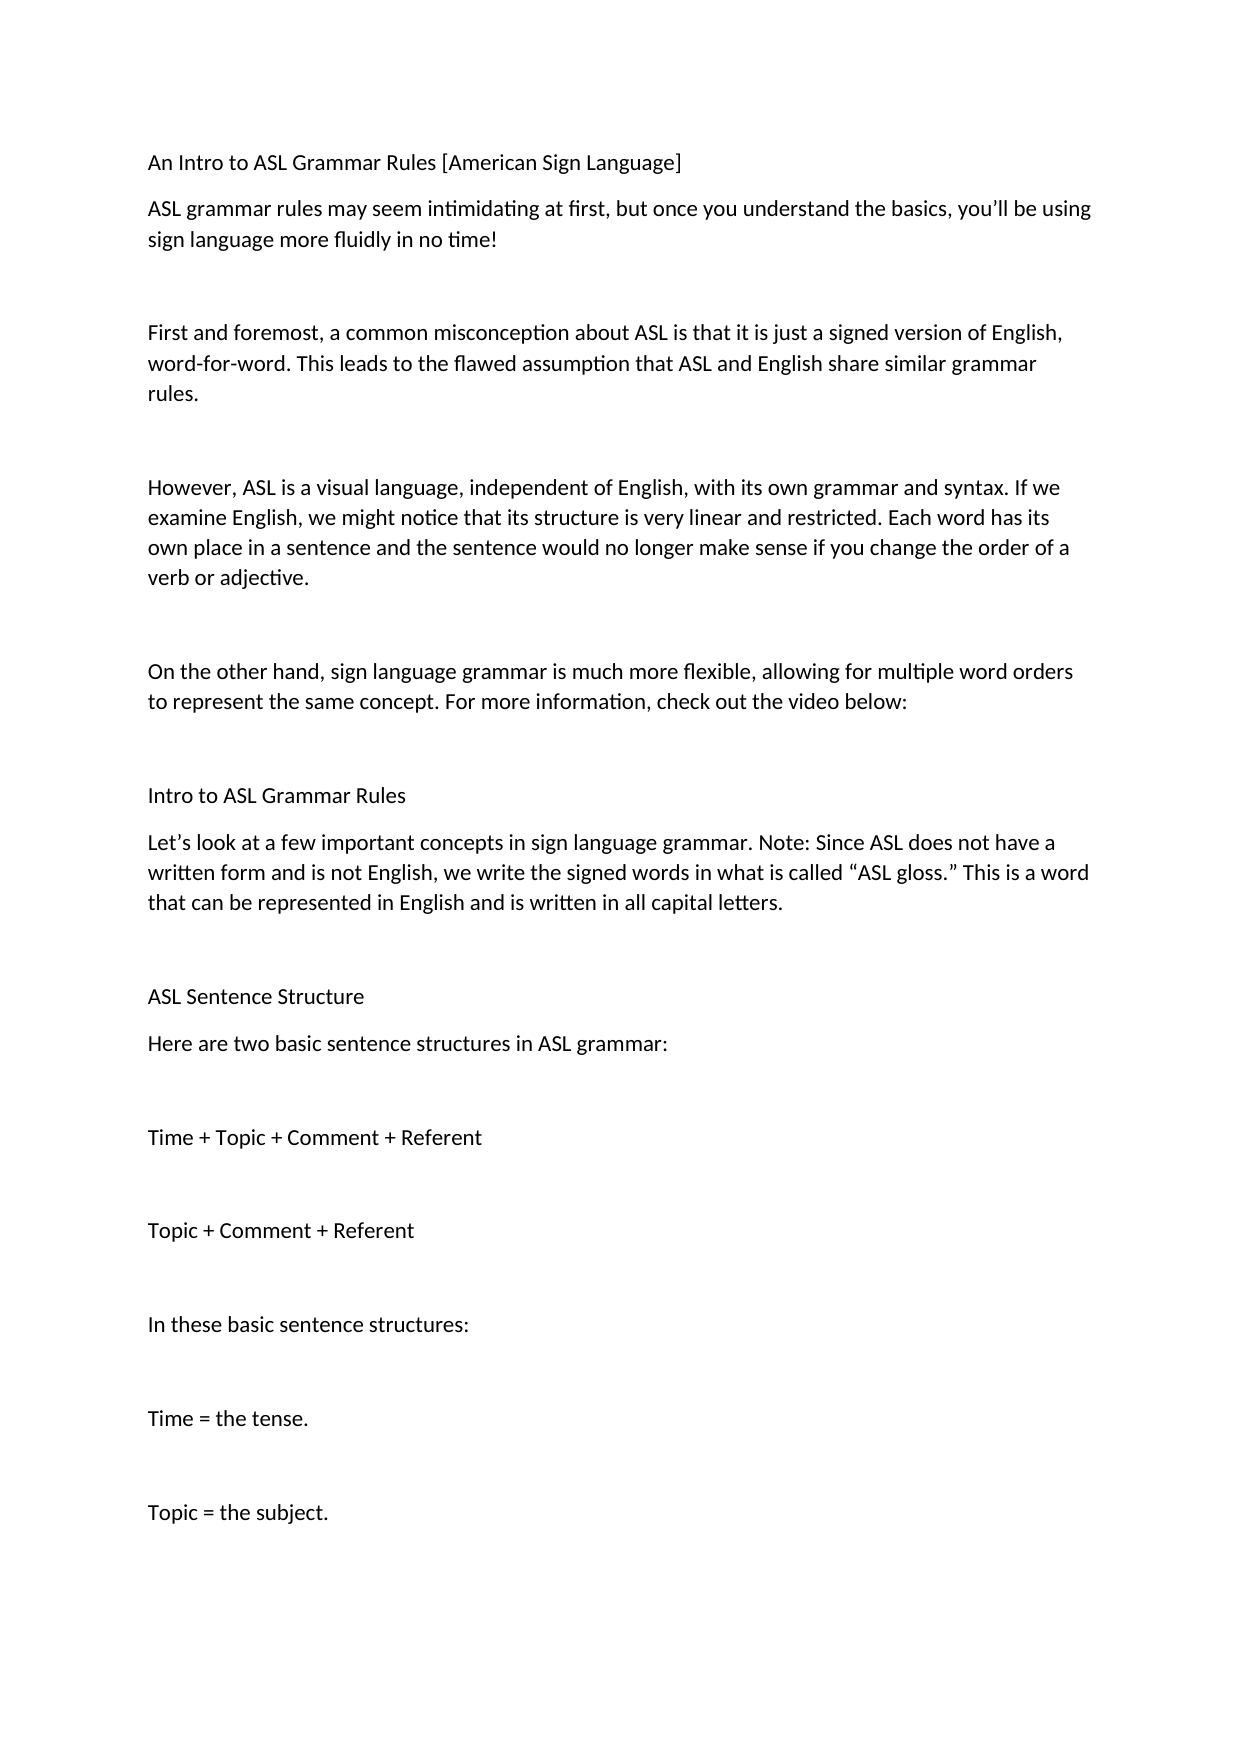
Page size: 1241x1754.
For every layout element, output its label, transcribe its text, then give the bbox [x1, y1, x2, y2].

text Topic + Comment + Referent [148, 1216, 1093, 1244]
text Intro to ASL Grammar Rules [148, 781, 1093, 809]
text Let’s look at a few important concepts in sign language grammar. Note: Since ASL does not have a written form and is not English, we write the signed words in what is called “ASL gloss.” This is a word that can be represented in English and is written in all capital letters. [148, 828, 1093, 916]
text However, ASL is a visual language, independent of English, with its own grammar and syntax. If we examine English, we might notice that its structure is very linear and restricted. Each word has its own place in a sentence and the sentence would no longer make sense if you change the order of a verb or adjective. [148, 473, 1093, 591]
text ASL grammar rules may seem intimidating at first, but once you understand the basics, you’ll be using sign language more fluidly in no time! [148, 194, 1093, 253]
text In these basic sentence structures: [148, 1310, 1093, 1338]
text An Intro to ASL Grammar Rules [American Sign Language] [148, 148, 1093, 176]
text On the other hand, sign language grammar is much more flexible, allowing for multiple word orders to represent the same concept. For more information, check out the video below: [148, 657, 1093, 715]
text Topic = the subject. [148, 1498, 1093, 1526]
text ASL Sentence Structure [148, 982, 1093, 1010]
text First and foremost, a common misconception about ASL is that it is just a signed version of English, word-for-word. This leads to the flawed assumption that ASL and English share similar grammar rules. [148, 318, 1093, 407]
text Time = the tense. [148, 1404, 1093, 1432]
text Time + Topic + Comment + Referent [148, 1123, 1093, 1151]
text Here are two basic sentence structures in ASL grammar: [148, 1029, 1093, 1057]
